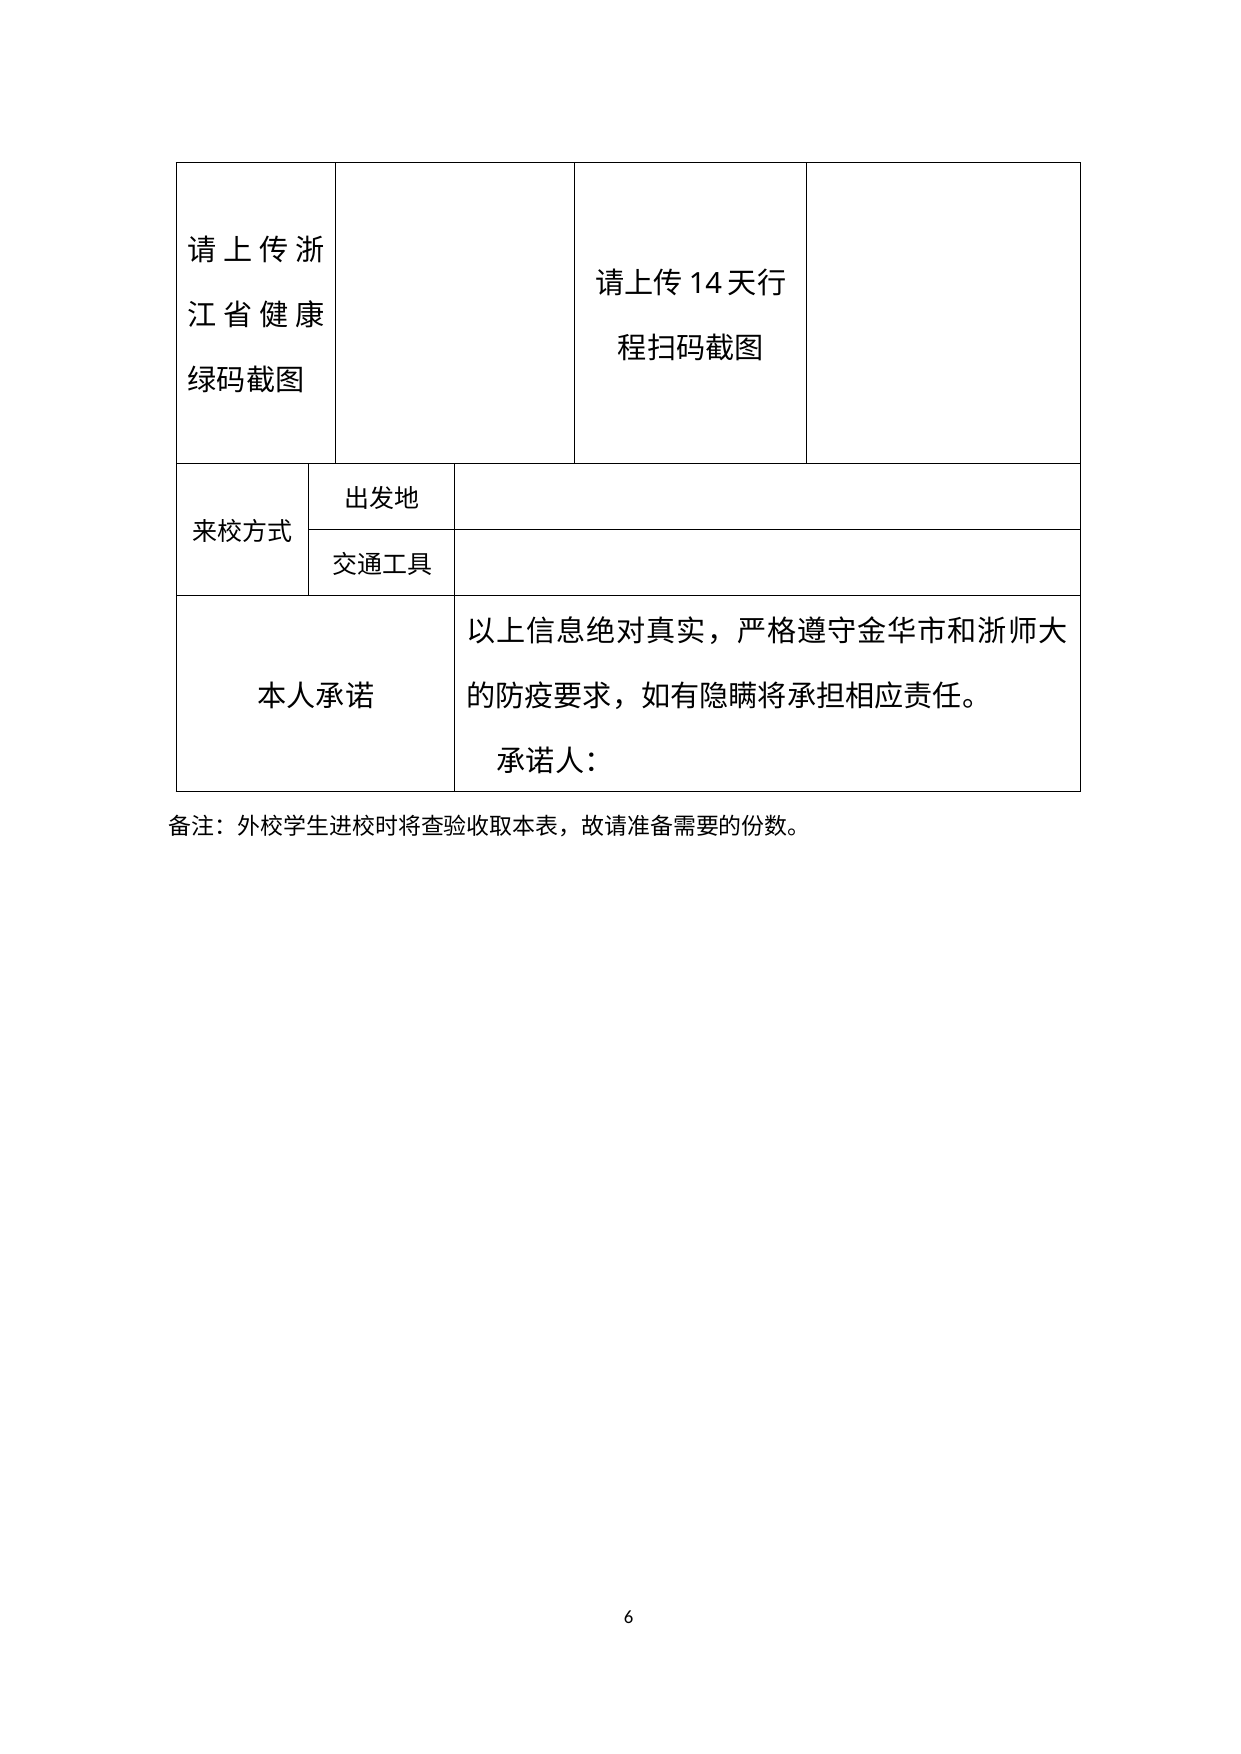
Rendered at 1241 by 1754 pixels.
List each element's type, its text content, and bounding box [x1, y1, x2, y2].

table_cell [455, 530, 1080, 595]
table_cell [807, 163, 1080, 463]
table_cell 请上传14天行程扫码截图 [575, 163, 806, 463]
table_cell 以上信息绝对真实，严格遵守金华市和浙师大的防疫要求，如有隐瞒将承担相应责任。 承诺人： [455, 596, 1080, 791]
table_cell 来校方式 [177, 464, 308, 595]
table_cell 请上传浙江省健康绿码截图 [177, 163, 335, 463]
table_cell 交通工具 [309, 530, 454, 595]
table_cell [336, 163, 574, 463]
table_cell 本人承诺 [177, 596, 454, 791]
text 备注：外校学生进校时将查验收取本表，故请准备需要的份数。 [169, 792, 1087, 857]
table_cell [455, 464, 1080, 529]
table_cell 出发地 [309, 464, 454, 529]
